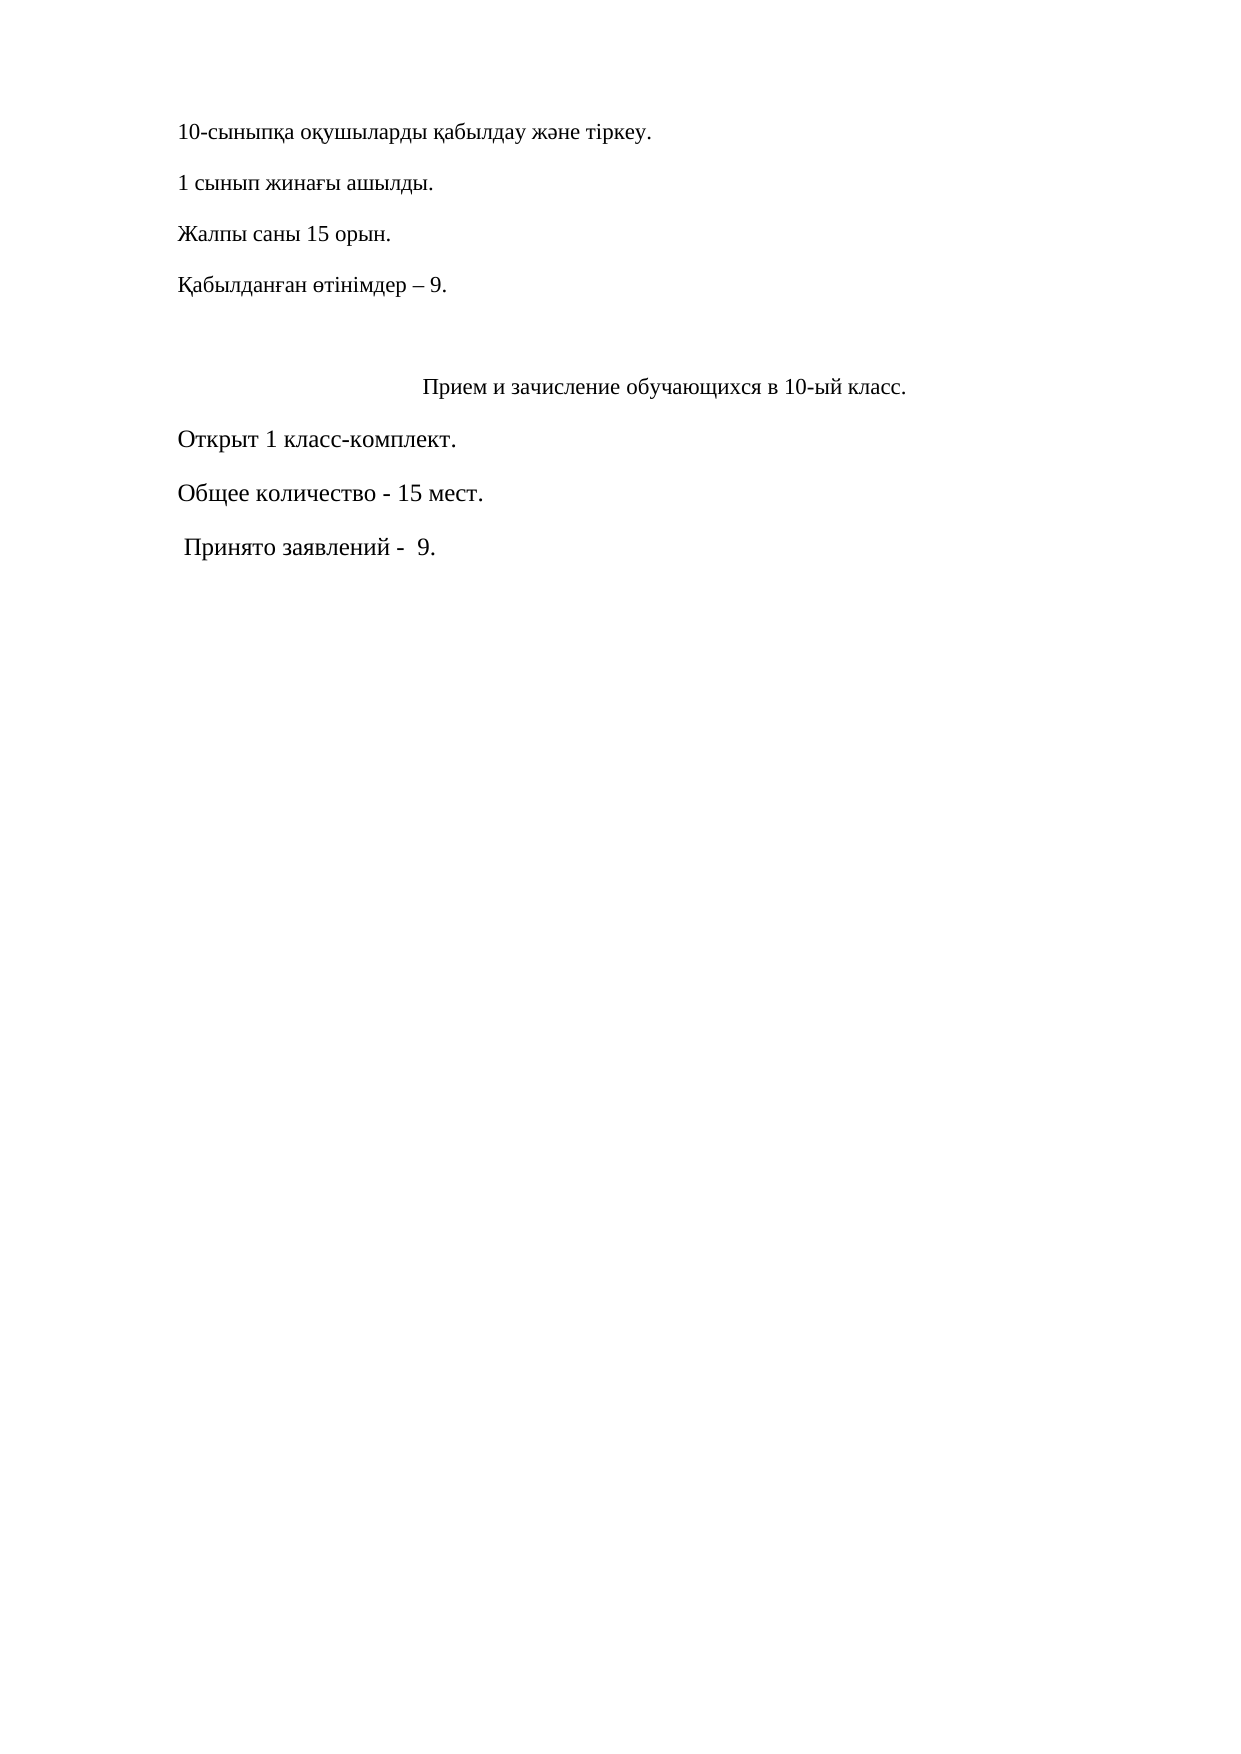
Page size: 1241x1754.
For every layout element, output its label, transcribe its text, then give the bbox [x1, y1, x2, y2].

text Общее количество - 15 мест. [177, 478, 1152, 507]
text Қабылданған өтінімдер – 9. [177, 271, 1152, 298]
text Прием и зачисление обучающихся в 10-ый класс. [177, 373, 1152, 400]
text 10-сыныпқа оқушыларды қабылдау және тіркеу. [177, 118, 1152, 144]
text Принято заявлений - 9. [177, 532, 1152, 561]
text Открыт 1 класс-комплект. [177, 424, 1152, 453]
text 1 сынып жинағы ашылды. [177, 169, 1152, 196]
text Жалпы саны 15 орын. [177, 220, 1152, 247]
